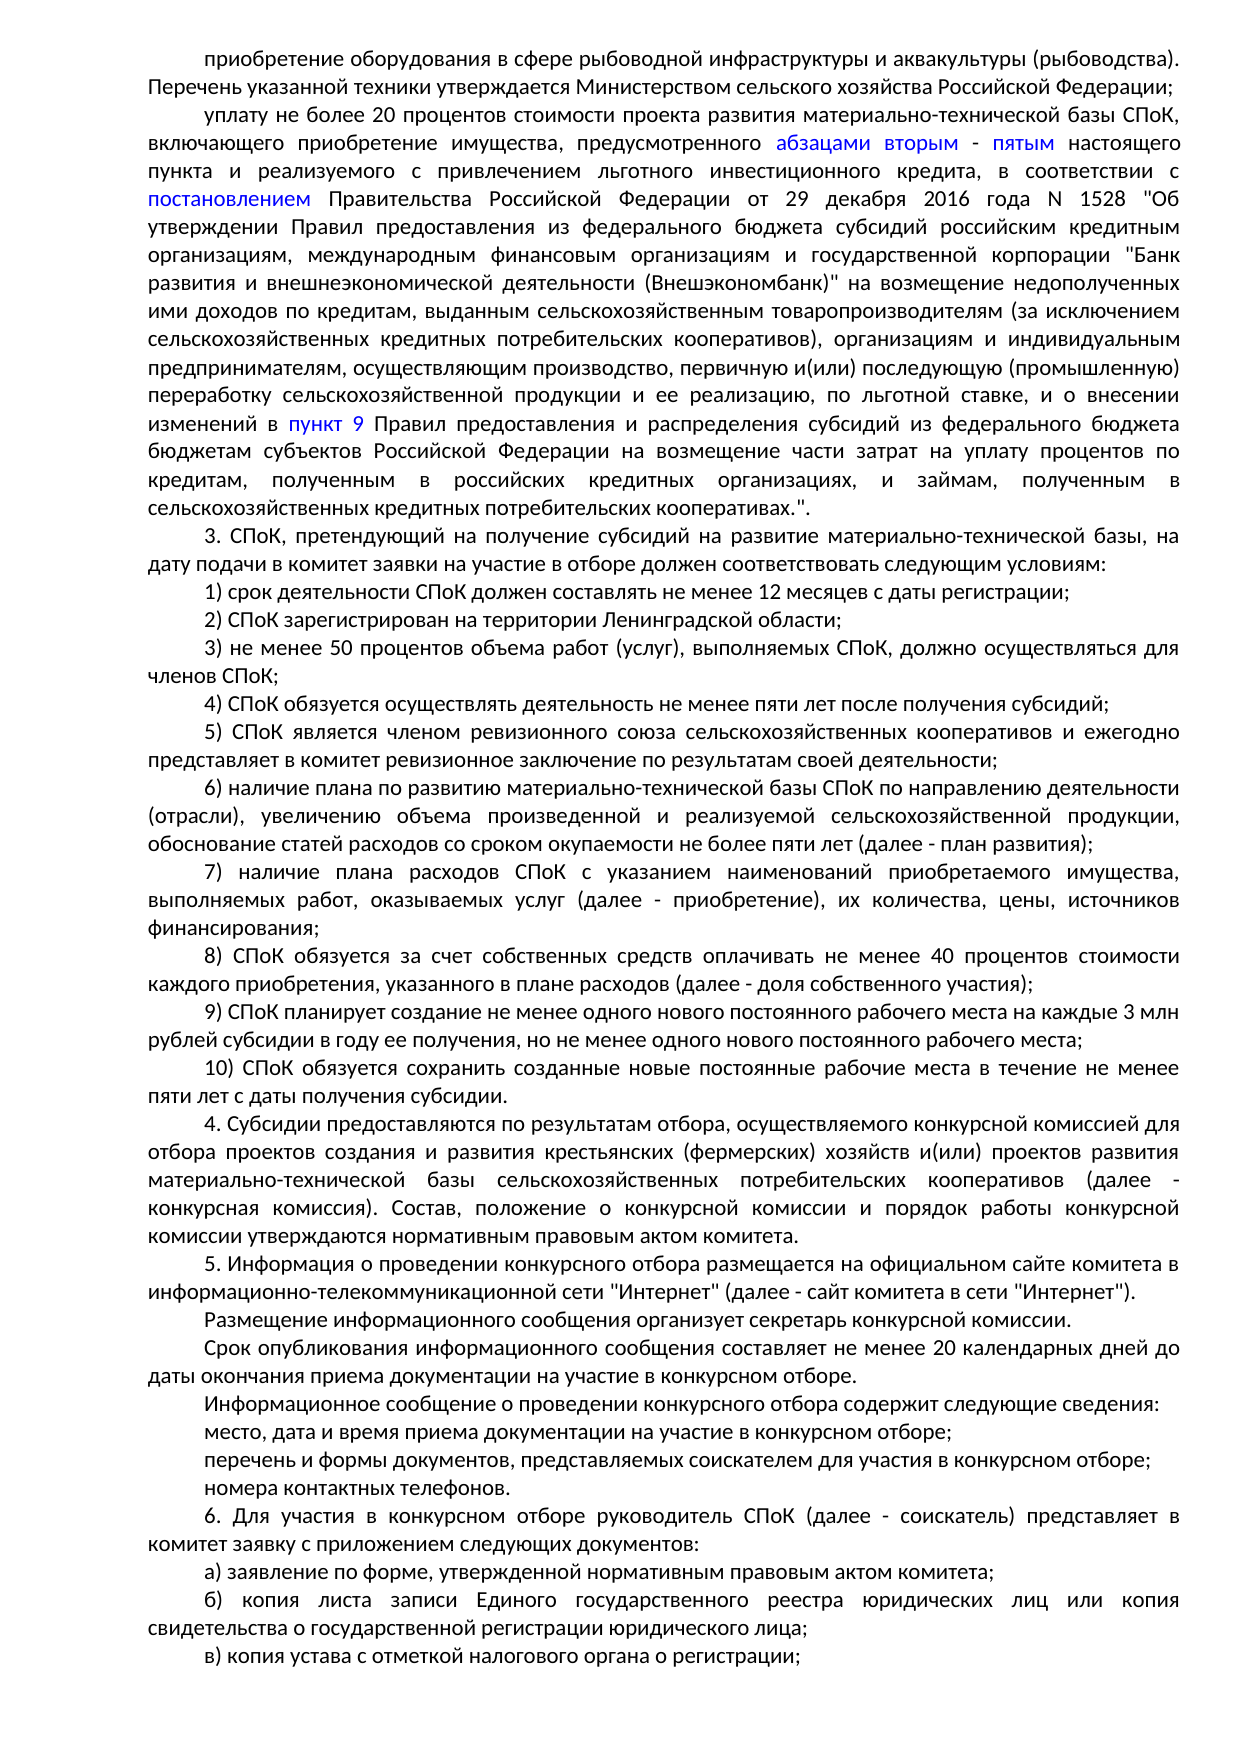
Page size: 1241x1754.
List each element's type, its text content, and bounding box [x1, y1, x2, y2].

text 3. СПоК, претендующий на получение субсидий на развитие материально-технической базы, на дату подачи в комитет заявки на участие в отборе должен соответствовать следующим условиям: [148, 521, 1181, 577]
text приобретение оборудования в сфере рыбоводной инфраструктуры и аквакультуры (рыбоводства). Перечень указанной техники утверждается Министерством сельского хозяйства Российской Федерации; [148, 44, 1181, 100]
text место, дата и время приема документации на участие в конкурсном отборе; [148, 1417, 1181, 1445]
text 5. Информация о проведении конкурсного отбора размещается на официальном сайте комитета в информационно-телекоммуникационной сети "Интернет" (далее - сайт комитета в сети "Интернет"). [148, 1249, 1181, 1305]
text Размещение информационного сообщения организует секретарь конкурсной комиссии. [148, 1305, 1181, 1333]
text уплату не более 20 процентов стоимости проекта развития материально-технической базы СПоК, включающего приобретение имущества, предусмотренного абзацами вторым - пятым настоящего пункта и реализуемого с привлечением льготного инвестиционного кредита, в соответствии с постановлением Правительства Российской Федерации от 29 декабря 2016 года N 1528 "Об утверждении Правил предоставления из федерального бюджета субсидий российским кредитным организациям, международным финансовым организациям и государственной корпорации "Банк развития и внешнеэкономической деятельности (Внешэкономбанк)" на возмещение недополученных ими доходов по кредитам, выданным сельскохозяйственным товаропроизводителям (за исключением сельскохозяйственных кредитных потребительских кооперативов), организациям и индивидуальным предпринимателям, осуществляющим производство, первичную и(или) последующую (промышленную) переработку сельскохозяйственной продукции и ее реализацию, по льготной ставке, и о внесении изменений в пункт 9 Правил предоставления и распределения субсидий из федерального бюджета бюджетам субъектов Российской Федерации на возмещение части затрат на уплату процентов по кредитам, полученным в российских кредитных организациях, и займам, полученным в сельскохозяйственных кредитных потребительских кооперативах.". [148, 100, 1181, 521]
text 3) не менее 50 процентов объема работ (услуг), выполняемых СПоК, должно осуществляться для членов СПоК; [148, 633, 1181, 689]
text перечень и формы документов, представляемых соискателем для участия в конкурсном отборе; [148, 1445, 1181, 1473]
text 7) наличие плана расходов СПоК с указанием наименований приобретаемого имущества, выполняемых работ, оказываемых услуг (далее - приобретение), их количества, цены, источников финансирования; [148, 857, 1181, 941]
text 1) срок деятельности СПоК должен составлять не менее 12 месяцев с даты регистрации; [148, 577, 1181, 605]
text 2) СПоК зарегистрирован на территории Ленинградской области; [148, 605, 1181, 633]
text 9) СПоК планирует создание не менее одного нового постоянного рабочего места на каждые 3 млн рублей субсидии в году ее получения, но не менее одного нового постоянного рабочего места; [148, 997, 1181, 1053]
text 10) СПоК обязуется сохранить созданные новые постоянные рабочие места в течение не менее пяти лет с даты получения субсидии. [148, 1053, 1181, 1109]
text номера контактных телефонов. [148, 1473, 1181, 1501]
text Срок опубликования информационного сообщения составляет не менее 20 календарных дней до даты окончания приема документации на участие в конкурсном отборе. [148, 1333, 1181, 1389]
text 6. Для участия в конкурсном отборе руководитель СПоК (далее - соискатель) представляет в комитет заявку с приложением следующих документов: [148, 1501, 1181, 1557]
text б) копия листа записи Единого государственного реестра юридических лиц или копия свидетельства о государственной регистрации юридического лица; [148, 1586, 1181, 1642]
text Информационное сообщение о проведении конкурсного отбора содержит следующие сведения: [148, 1389, 1181, 1417]
text 6) наличие плана по развитию материально-технической базы СПоК по направлению деятельности (отрасли), увеличению объема произведенной и реализуемой сельскохозяйственной продукции, обоснование статей расходов со сроком окупаемости не более пяти лет (далее - план развития); [148, 773, 1181, 857]
text а) заявление по форме, утвержденной нормативным правовым актом комитета; [148, 1557, 1181, 1586]
text в) копия устава с отметкой налогового органа о регистрации; [148, 1642, 1181, 1669]
text 8) СПоК обязуется за счет собственных средств оплачивать не менее 40 процентов стоимости каждого приобретения, указанного в плане расходов (далее - доля собственного участия); [148, 941, 1181, 997]
text 4) СПоК обязуется осуществлять деятельность не менее пяти лет после получения субсидий; [148, 689, 1181, 717]
text 5) СПоК является членом ревизионного союза сельскохозяйственных кооперативов и ежегодно представляет в комитет ревизионное заключение по результатам своей деятельности; [148, 717, 1181, 773]
text 4. Субсидии предоставляются по результатам отбора, осуществляемого конкурсной комиссией для отбора проектов создания и развития крестьянских (фермерских) хозяйств и(или) проектов развития материально-технической базы сельскохозяйственных потребительских кооперативов (далее - конкурсная комиссия). Состав, положение о конкурсной комиссии и порядок работы конкурсной комиссии утверждаются нормативным правовым актом комитета. [148, 1109, 1181, 1249]
